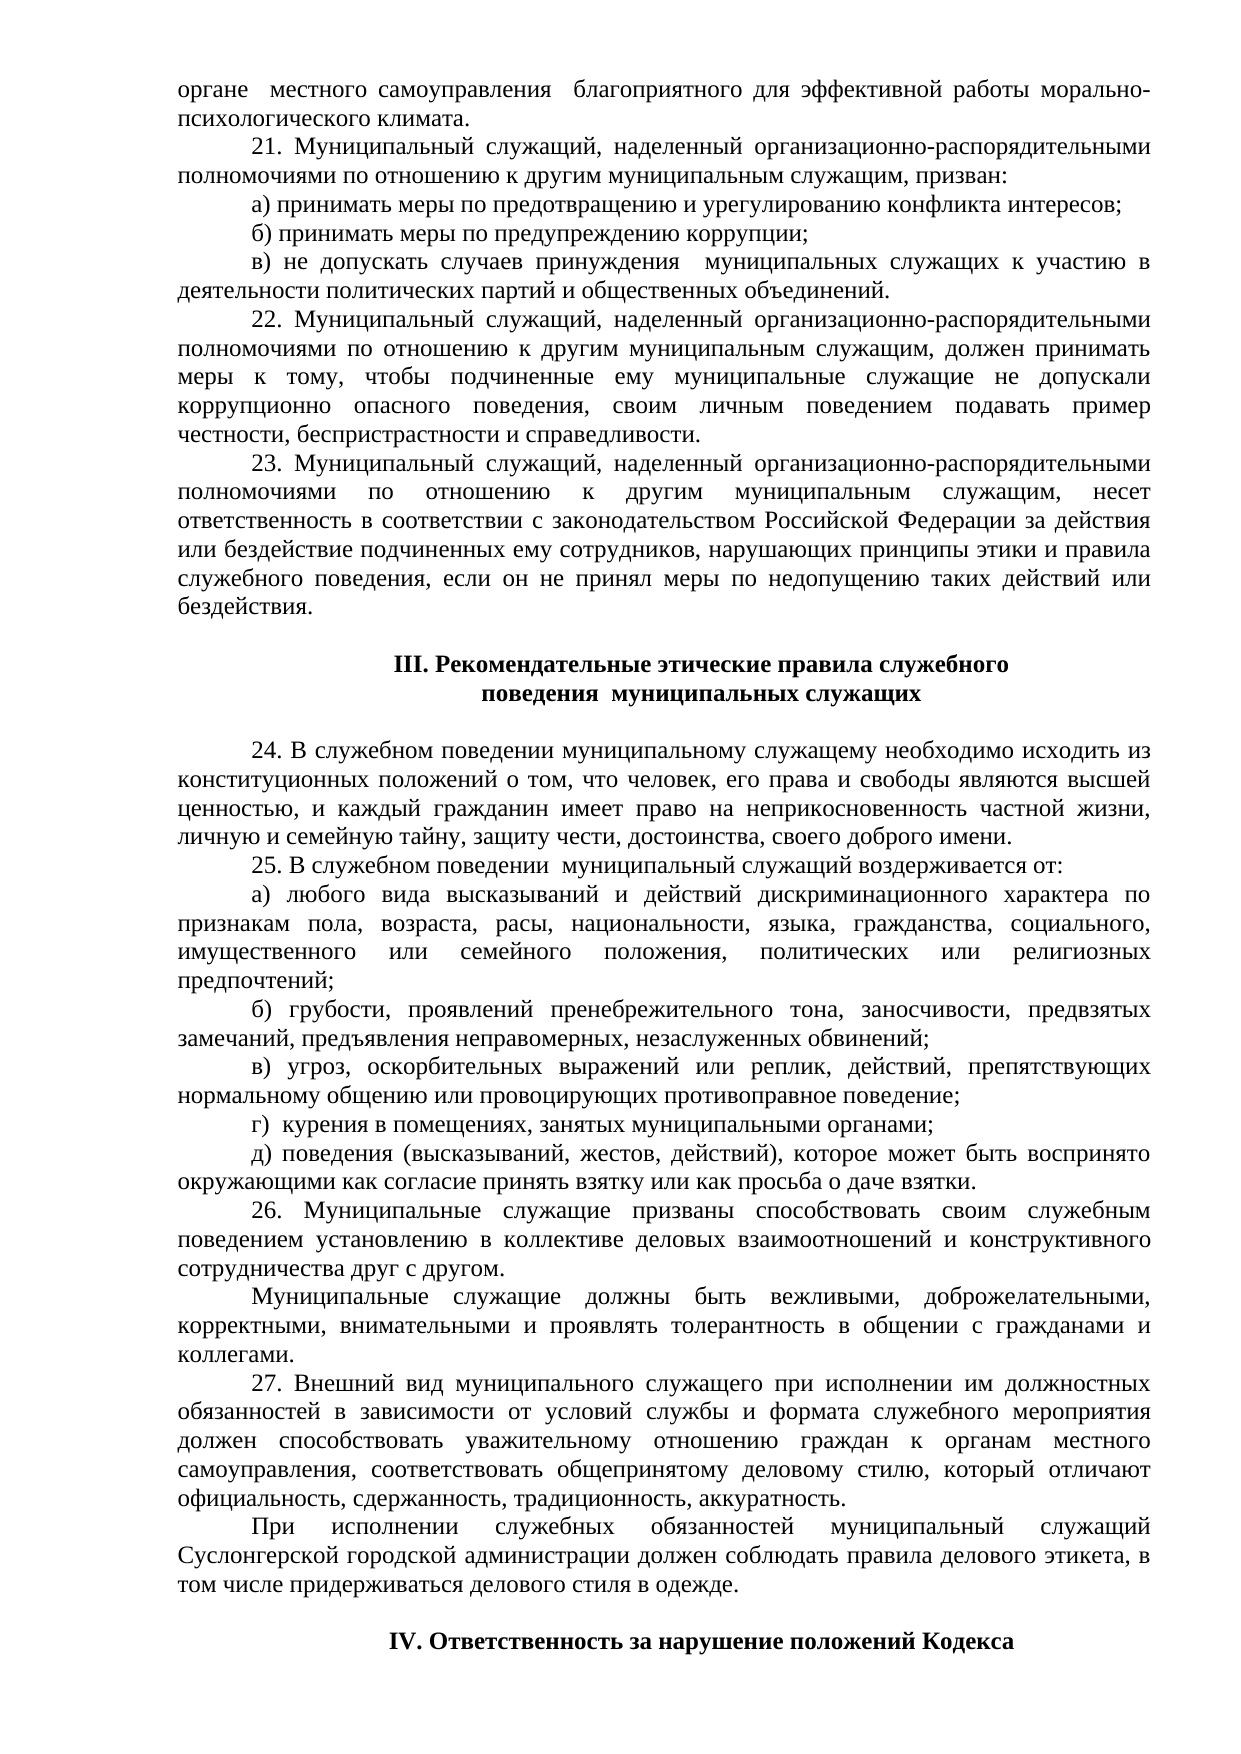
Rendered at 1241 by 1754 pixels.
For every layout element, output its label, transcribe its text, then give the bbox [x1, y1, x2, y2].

text При исполнении служебных обязанностей муниципальный служащий Суслонгерской городской администрации должен соблюдать правила делового этикета, в том числе придерживаться делового стиля в одежде. [177, 1511, 1152, 1598]
text поведения муниципальных служащих [177, 678, 1152, 706]
text а) принимать меры по предотвращению и урегулированию конфликта интересов; [177, 189, 1152, 218]
text 26. Муниципальные служащие призваны способствовать своим служебным поведением установлению в коллективе деловых взаимоотношений и конструктивного сотрудничества друг с другом. [177, 1195, 1152, 1281]
text в) не допускать случаев принуждения муниципальных служащих к участию в деятельности политических партий и общественных объединений. [177, 246, 1152, 304]
text III. Рекомендательные этические правила служебного [177, 649, 1152, 678]
text 27. Внешний вид муниципального служащего при исполнении им должностных обязанностей в зависимости от условий службы и формата служебного мероприятия должен способствовать уважительному отношению граждан к органам местного самоуправления, соответствовать общепринятому деловому стилю, который отличают официальность, сдержанность, традиционность, аккуратность. [177, 1368, 1152, 1511]
text а) любого вида высказываний и действий дискриминационного характера по признакам пола, возраста, расы, национальности, языка, гражданства, социального, имущественного или семейного положения, политических или религиозных предпочтений; [177, 879, 1152, 994]
text 21. Муниципальный служащий, наделенный организационно-распорядительными полномочиями по отношению к другим муниципальным служащим, призван: [177, 131, 1152, 189]
text IV. Ответственность за нарушение положений Кодекса [177, 1626, 1152, 1655]
text б) грубости, проявлений пренебрежительного тона, заносчивости, предвзятых замечаний, предъявления неправомерных, незаслуженных обвинений; [177, 994, 1152, 1051]
text в) угроз, оскорбительных выражений или реплик, действий, препятствующих нормальному общению или провоцирующих противоправное поведение; [177, 1051, 1152, 1109]
text 22. Муниципальный служащий, наделенный организационно-распорядительными полномочиями по отношению к другим муниципальным служащим, должен принимать меры к тому, чтобы подчиненные ему муниципальные служащие не допускали коррупционно опасного поведения, своим личным поведением подавать пример честности, беспристрастности и справедливости. [177, 304, 1152, 448]
text Муниципальные служащие должны быть вежливыми, доброжелательными, корректными, внимательными и проявлять толерантность в общении с гражданами и коллегами. [177, 1281, 1152, 1368]
text 23. Муниципальный служащий, наделенный организационно-распорядительными полномочиями по отношению к другим муниципальным служащим, несет ответственность в соответствии с законодательством Российской Федерации за действия или бездействие подчиненных ему сотрудников, нарушающих принципы этики и правила служебного поведения, если он не принял меры по недопущению таких действий или бездействия. [177, 448, 1152, 620]
text г) курения в помещениях, занятых муниципальными органами; [177, 1109, 1152, 1138]
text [177, 74, 1152, 131]
text 24. В служебном поведении муниципальному служащему необходимо исходить из конституционных положений о том, что человек, его права и свободы являются высшей ценностью, и каждый гражданин имеет право на неприкосновенность частной жизни, личную и семейную тайну, защиту чести, достоинства, своего доброго имени. [177, 735, 1152, 850]
text б) принимать меры по предупреждению коррупции; [177, 218, 1152, 246]
text 25. В служебном поведении муниципальный служащий воздерживается от: [177, 850, 1152, 879]
text д) поведения (высказываний, жестов, действий), которое может быть воспринято окружающими как согласие принять взятку или как просьба о даче взятки. [177, 1138, 1152, 1195]
